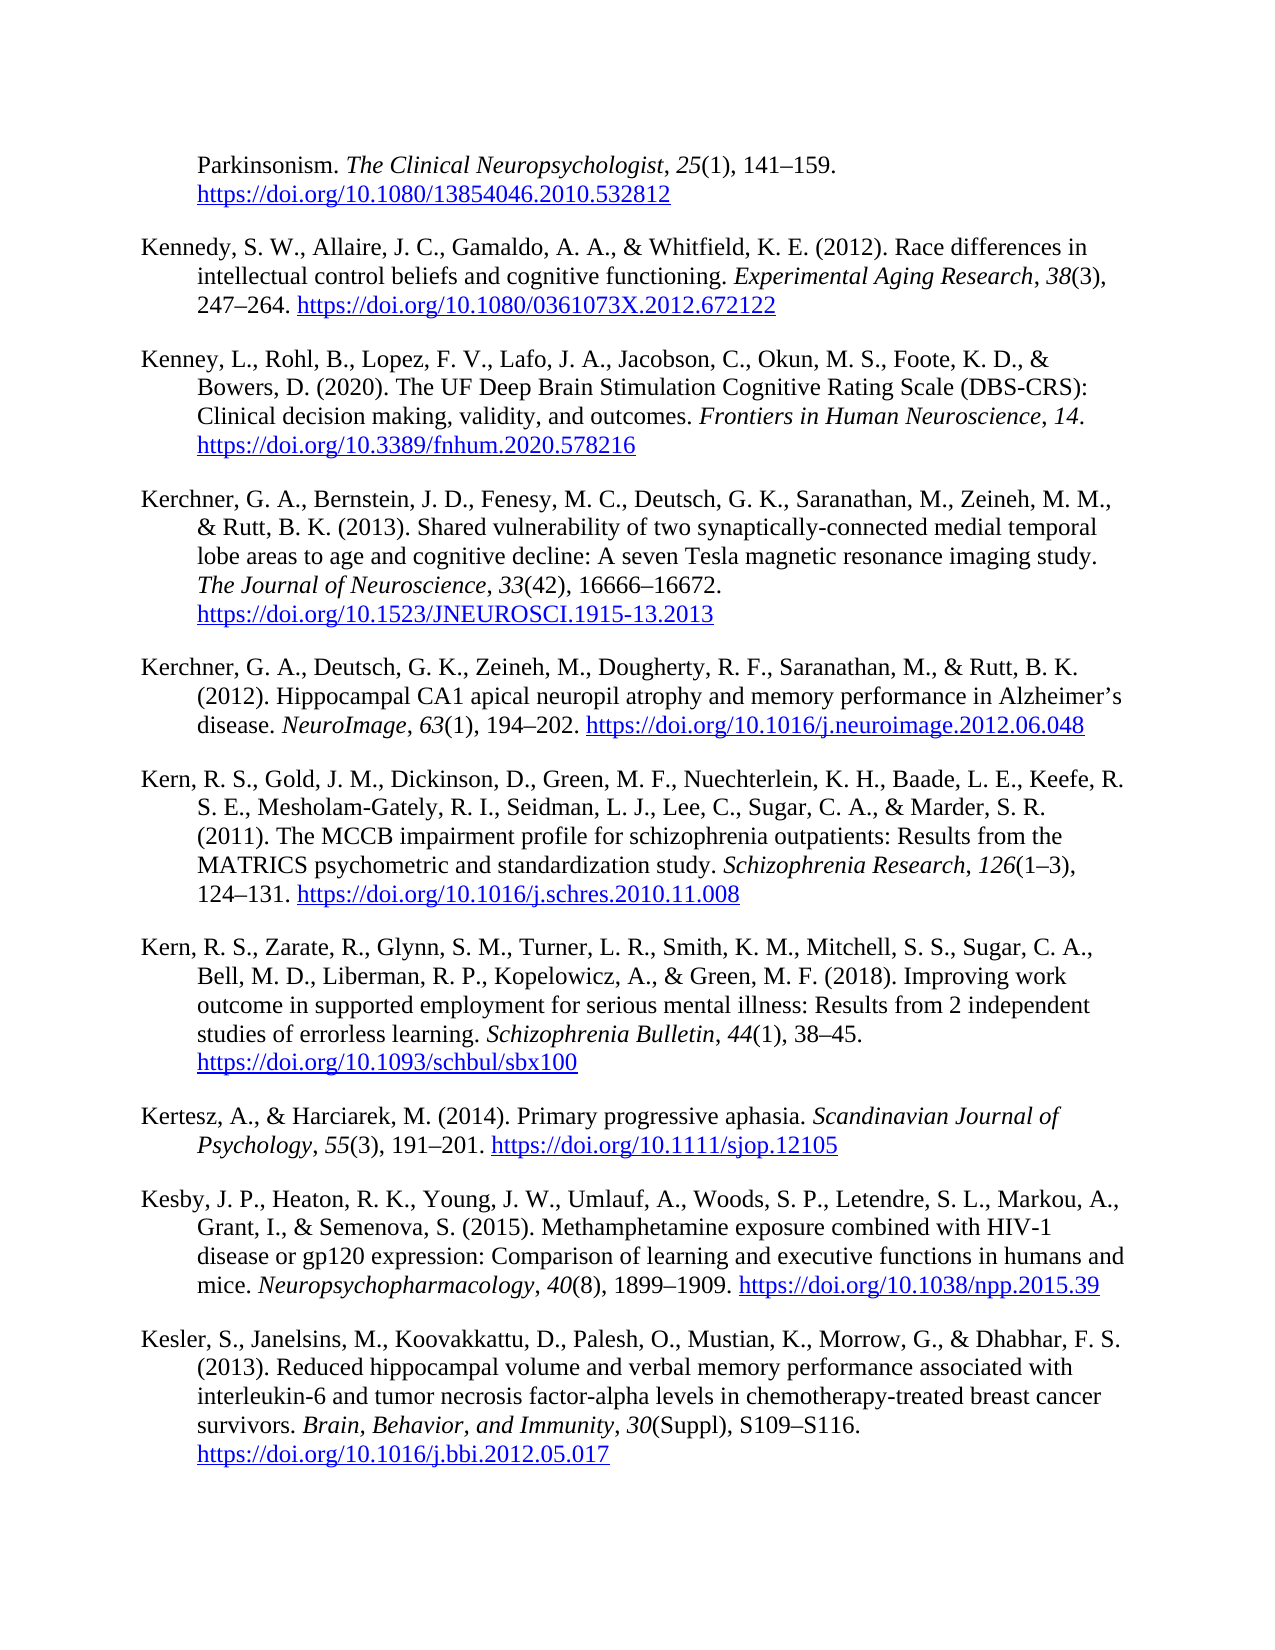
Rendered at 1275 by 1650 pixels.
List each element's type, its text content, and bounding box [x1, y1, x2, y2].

text Kerchner, G. A., Deutsch, G. K., Zeineh, M., Dougherty, R. F., Saranathan, M., & Rutt, B. K. (2012). Hippocampal CA1 apical neuropil atrophy and memory performance in Alzheimer’s disease. NeuroImage, 63(1), 194–202. https://doi.org/10.1016/j.neuroimage.2012.06.048 [141, 652, 1125, 739]
text Kertesz, A., & Harciarek, M. (2014). Primary progressive aphasia. Scandinavian Journal of Psychology, 55(3), 191–201. https://doi.org/10.1111/sjop.12105 [141, 1101, 1125, 1159]
text Kern, R. S., Zarate, R., Glynn, S. M., Turner, L. R., Smith, K. M., Mitchell, S. S., Sugar, C. A., Bell, M. D., Liberman, R. P., Kopelowicz, A., & Green, M. F. (2018). Improving work outcome in supported employment for serious mental illness: Results from 2 independent studies of errorless learning. Schizophrenia Bulletin, 44(1), 38–45. https://doi.org/10.1093/schbul/sbx100 [141, 932, 1125, 1076]
text Kern, R. S., Gold, J. M., Dickinson, D., Green, M. F., Nuechterlein, K. H., Baade, L. E., Keefe, R. S. E., Mesholam-Gately, R. I., Seidman, L. J., Lee, C., Sugar, C. A., & Marder, S. R. (2011). The MCCB impairment profile for schizophrenia outpatients: Results from the MATRICS psychometric and standardization study. Schizophrenia Research, 126(1–3), 124–131. https://doi.org/10.1016/j.schres.2010.11.008 [141, 764, 1125, 907]
text Kenney, L., Rohl, B., Lopez, F. V., Lafo, J. A., Jacobson, C., Okun, M. S., Foote, K. D., & Bowers, D. (2020). The UF Deep Brain Stimulation Cognitive Rating Scale (DBS-CRS): Clinical decision making, validity, and outcomes. Frontiers in Human Neuroscience, 14. https://doi.org/10.3389/fnhum.2020.578216 [141, 344, 1125, 459]
text Kesby, J. P., Heaton, R. K., Young, J. W., Umlauf, A., Woods, S. P., Letendre, S. L., Markou, A., Grant, I., & Semenova, S. (2015). Methamphetamine exposure combined with HIV-1 disease or gp120 expression: Comparison of learning and executive functions in humans and mice. Neuropsychopharmacology, 40(8), 1899–1909. https://doi.org/10.1038/npp.2015.39 [141, 1184, 1125, 1299]
text Kesler, S., Janelsins, M., Koovakkattu, D., Palesh, O., Mustian, K., Morrow, G., & Dhabhar, F. S. (2013). Reduced hippocampal volume and verbal memory performance associated with interleukin-6 and tumor necrosis factor-alpha levels in chemotherapy-treated breast cancer survivors. Brain, Behavior, and Immunity, 30(Suppl), S109–S116. https://doi.org/10.1016/j.bbi.2012.05.017 [141, 1324, 1125, 1467]
text Kennedy, S. W., Allaire, J. C., Gamaldo, A. A., & Whitfield, K. E. (2012). Race differences in intellectual control beliefs and cognitive functioning. Experimental Aging Research, 38(3), 247–264. https://doi.org/10.1080/0361073X.2012.672122 [141, 232, 1125, 319]
text Kerchner, G. A., Bernstein, J. D., Fenesy, M. C., Deutsch, G. K., Saranathan, M., Zeineh, M. M., & Rutt, B. K. (2013). Shared vulnerability of two synaptically-connected medial temporal lobe areas to age and cognitive decline: A seven Tesla magnetic resonance imaging study. The Journal of Neuroscience, 33(42), 16666–16672. https://doi.org/10.1523/JNEUROSCI.1915-13.2013 [141, 484, 1125, 627]
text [141, 150, 1125, 207]
